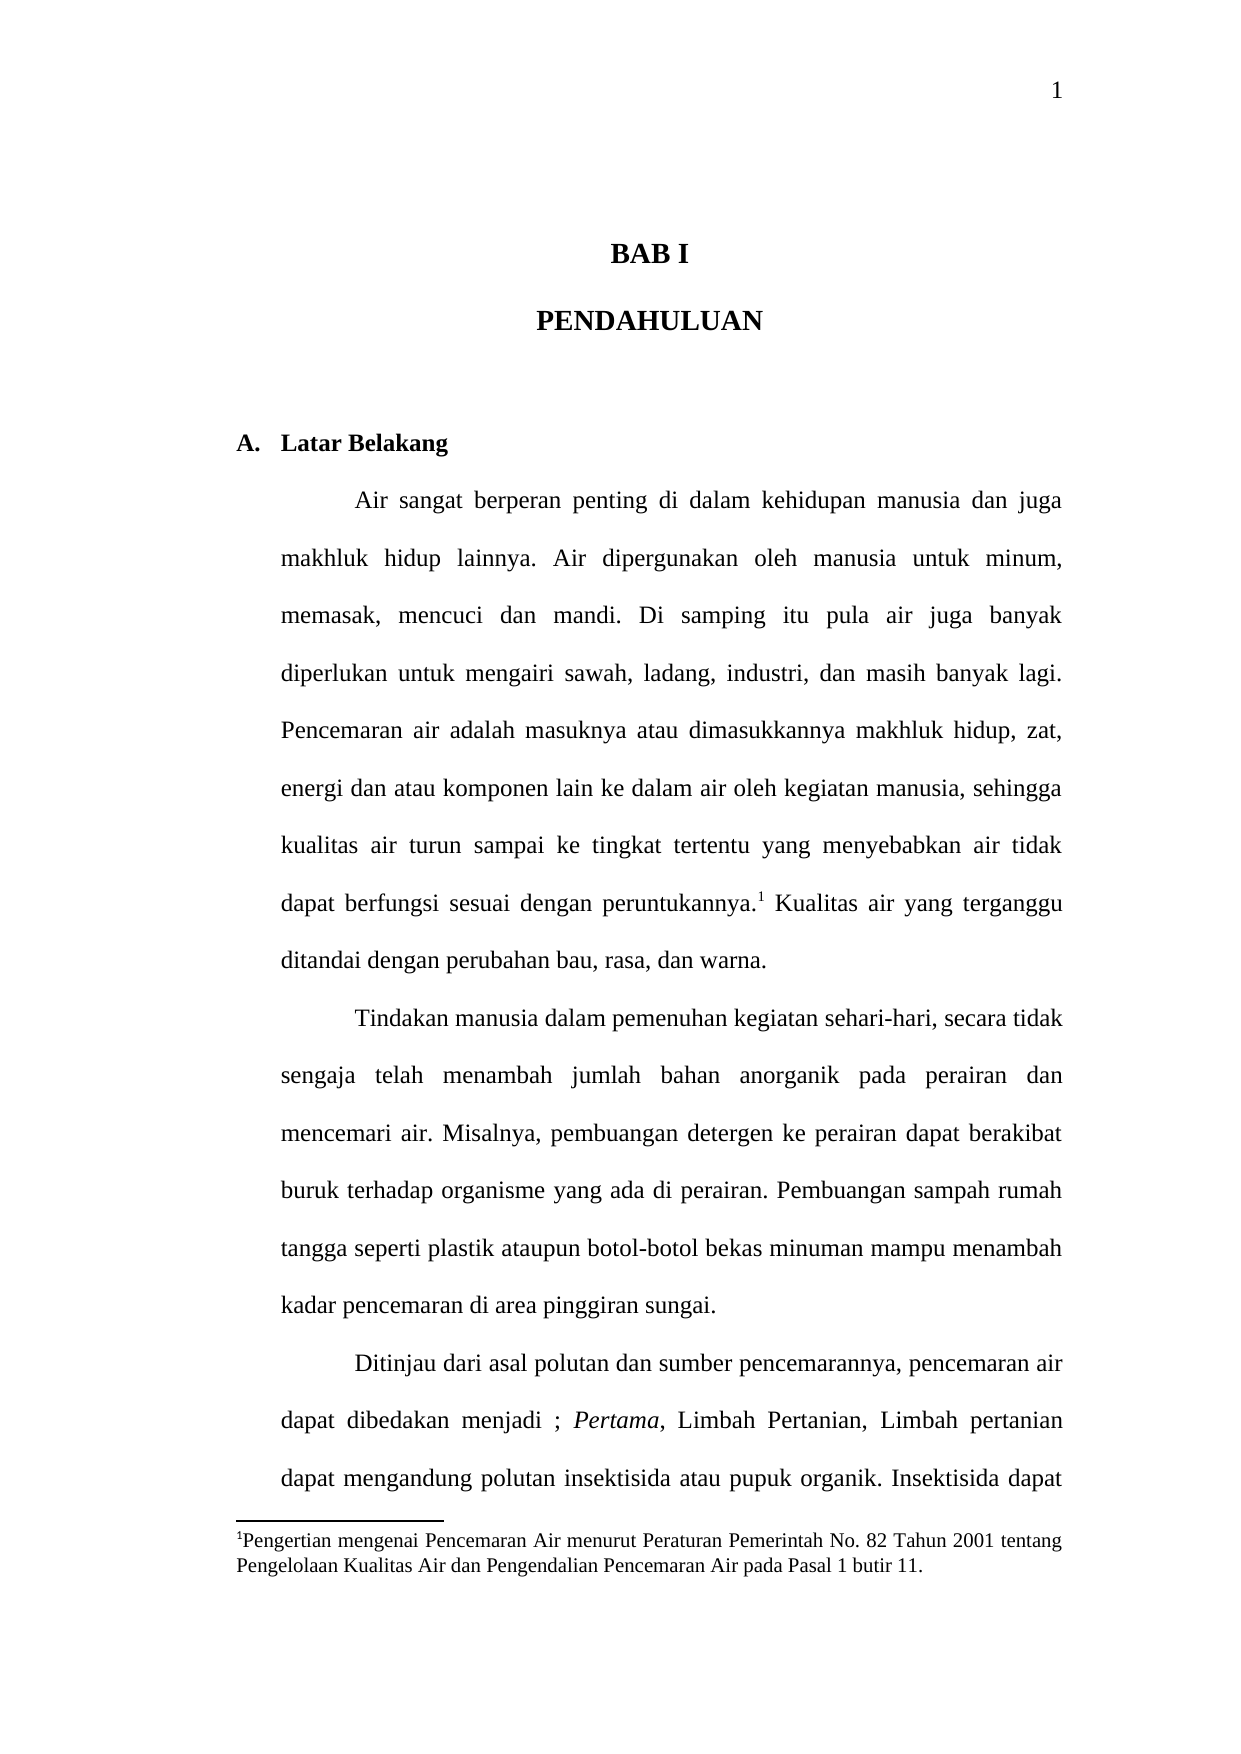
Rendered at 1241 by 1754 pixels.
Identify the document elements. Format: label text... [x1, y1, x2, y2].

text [281, 1348, 1063, 1492]
text Tindakan manusia dalam pemenuhan kegiatan sehari-hari, secara tidak sengaja telah menambah jumlah bahan anorganik pada perairan dan mencemari air. Misalnya, pembuangan detergen ke perairan dapat berakibat buruk terhadap organisme yang ada di perairan. Pembuangan sampah rumah tangga seperti plastik ataupun botol-botol bekas minuman mampu menambah kadar pencemaran di area pinggiran sungai. [281, 1003, 1063, 1319]
text Air sangat berperan penting di dalam kehidupan manusia dan juga makhluk hidup lainnya. Air dipergunakan oleh manusia untuk minum, memasak, mencuci dan mandi. Di samping itu pula air juga banyak diperlukan untuk mengairi sawah, ladang, industri, dan masih banyak lagi. Pencemaran air adalah masuknya atau dimasukkannya makhluk hidup, zat, energi dan atau komponen lain ke dalam air oleh kegiatan manusia, sehingga kualitas air turun sampai ke tingkat tertentu yang menyebabkan air tidak dapat berfungsi sesuai dengan peruntukannya. Kualitas air yang terganggu ditandai dengan perubahan bau, rasa, dan warna. [281, 485, 1063, 974]
list Latar Belakang [236, 428, 1063, 457]
text PENDAHULUAN [236, 303, 1063, 337]
text BAB I [236, 236, 1063, 270]
